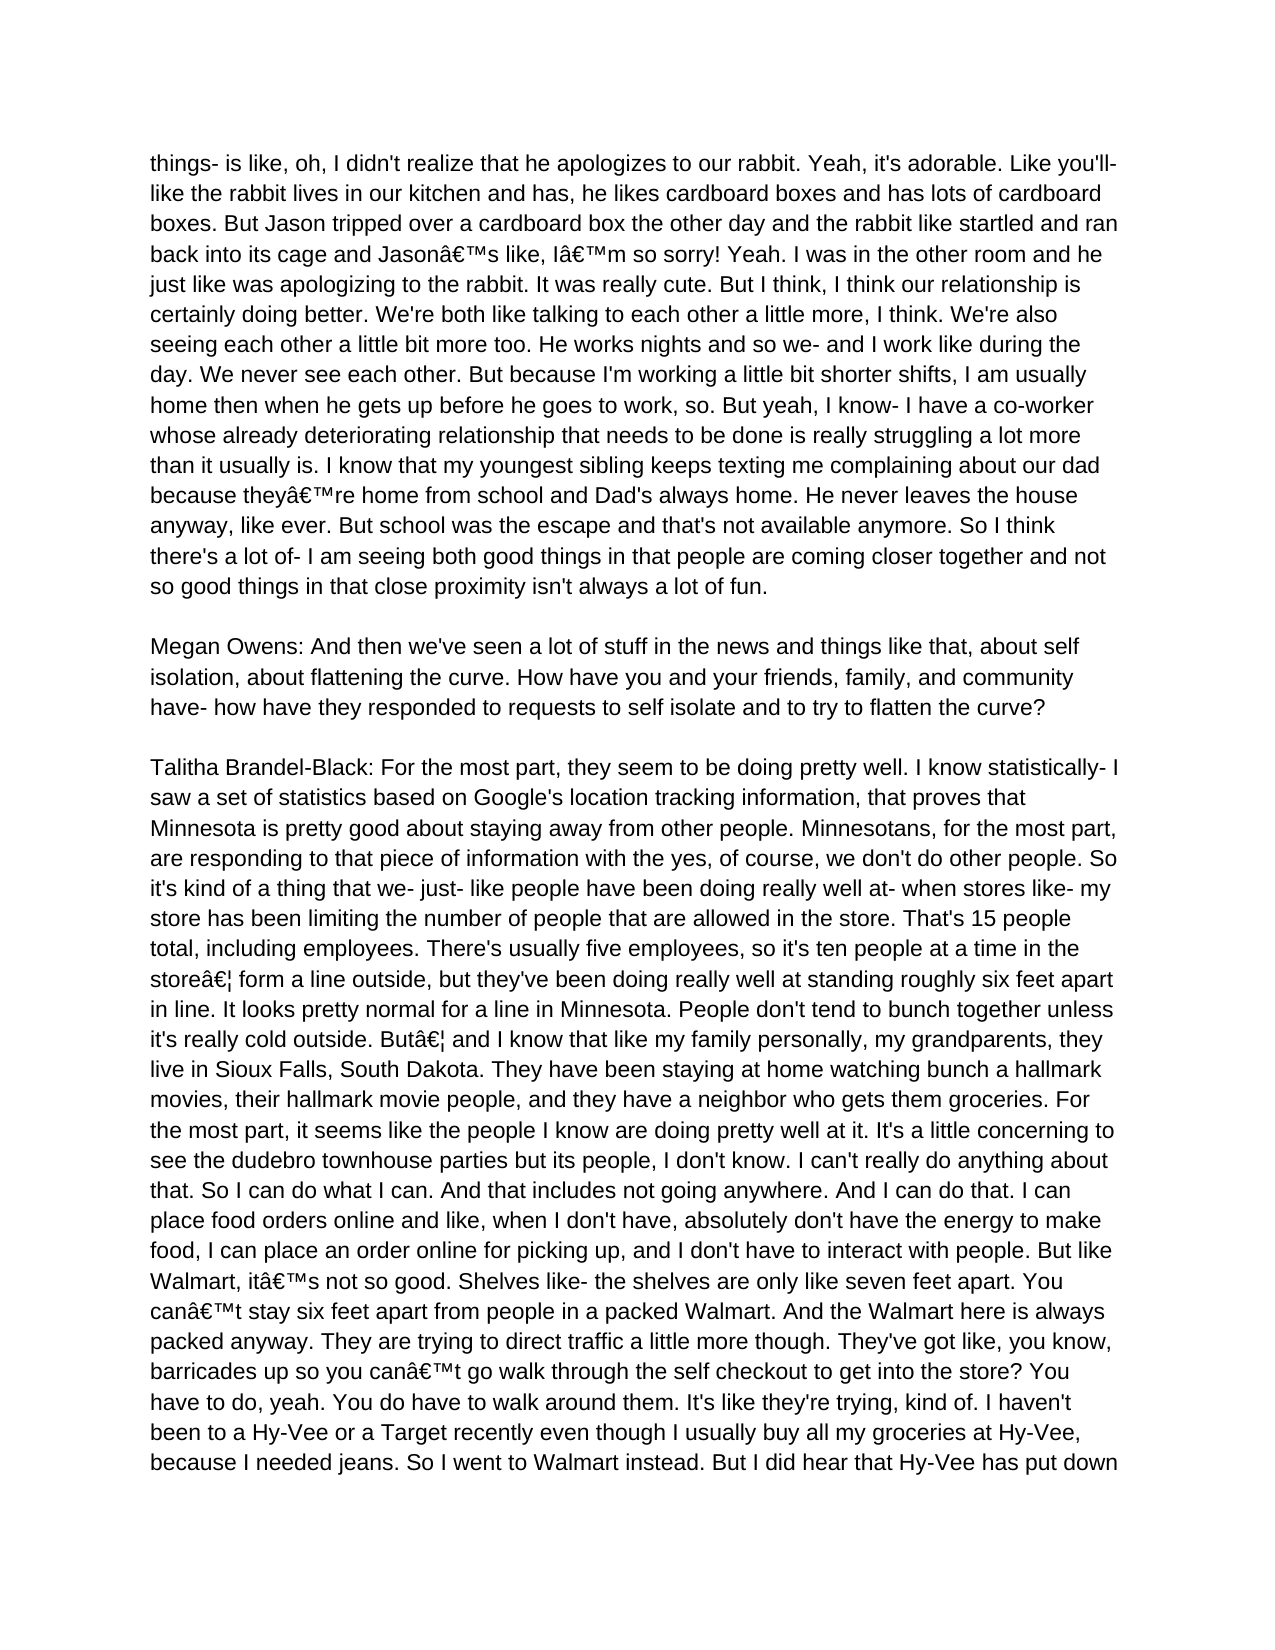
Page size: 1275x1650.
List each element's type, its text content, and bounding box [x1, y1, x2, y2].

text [150, 150, 1125, 599]
text Megan Owens: And then we've seen a lot of stuff in the news and things like that, about self isolation, about flattening the curve. How have you and your friends, family, and community have- how have they responded to requests to self isolate and to try to flatten the curve? [150, 633, 1125, 720]
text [150, 754, 1125, 1475]
